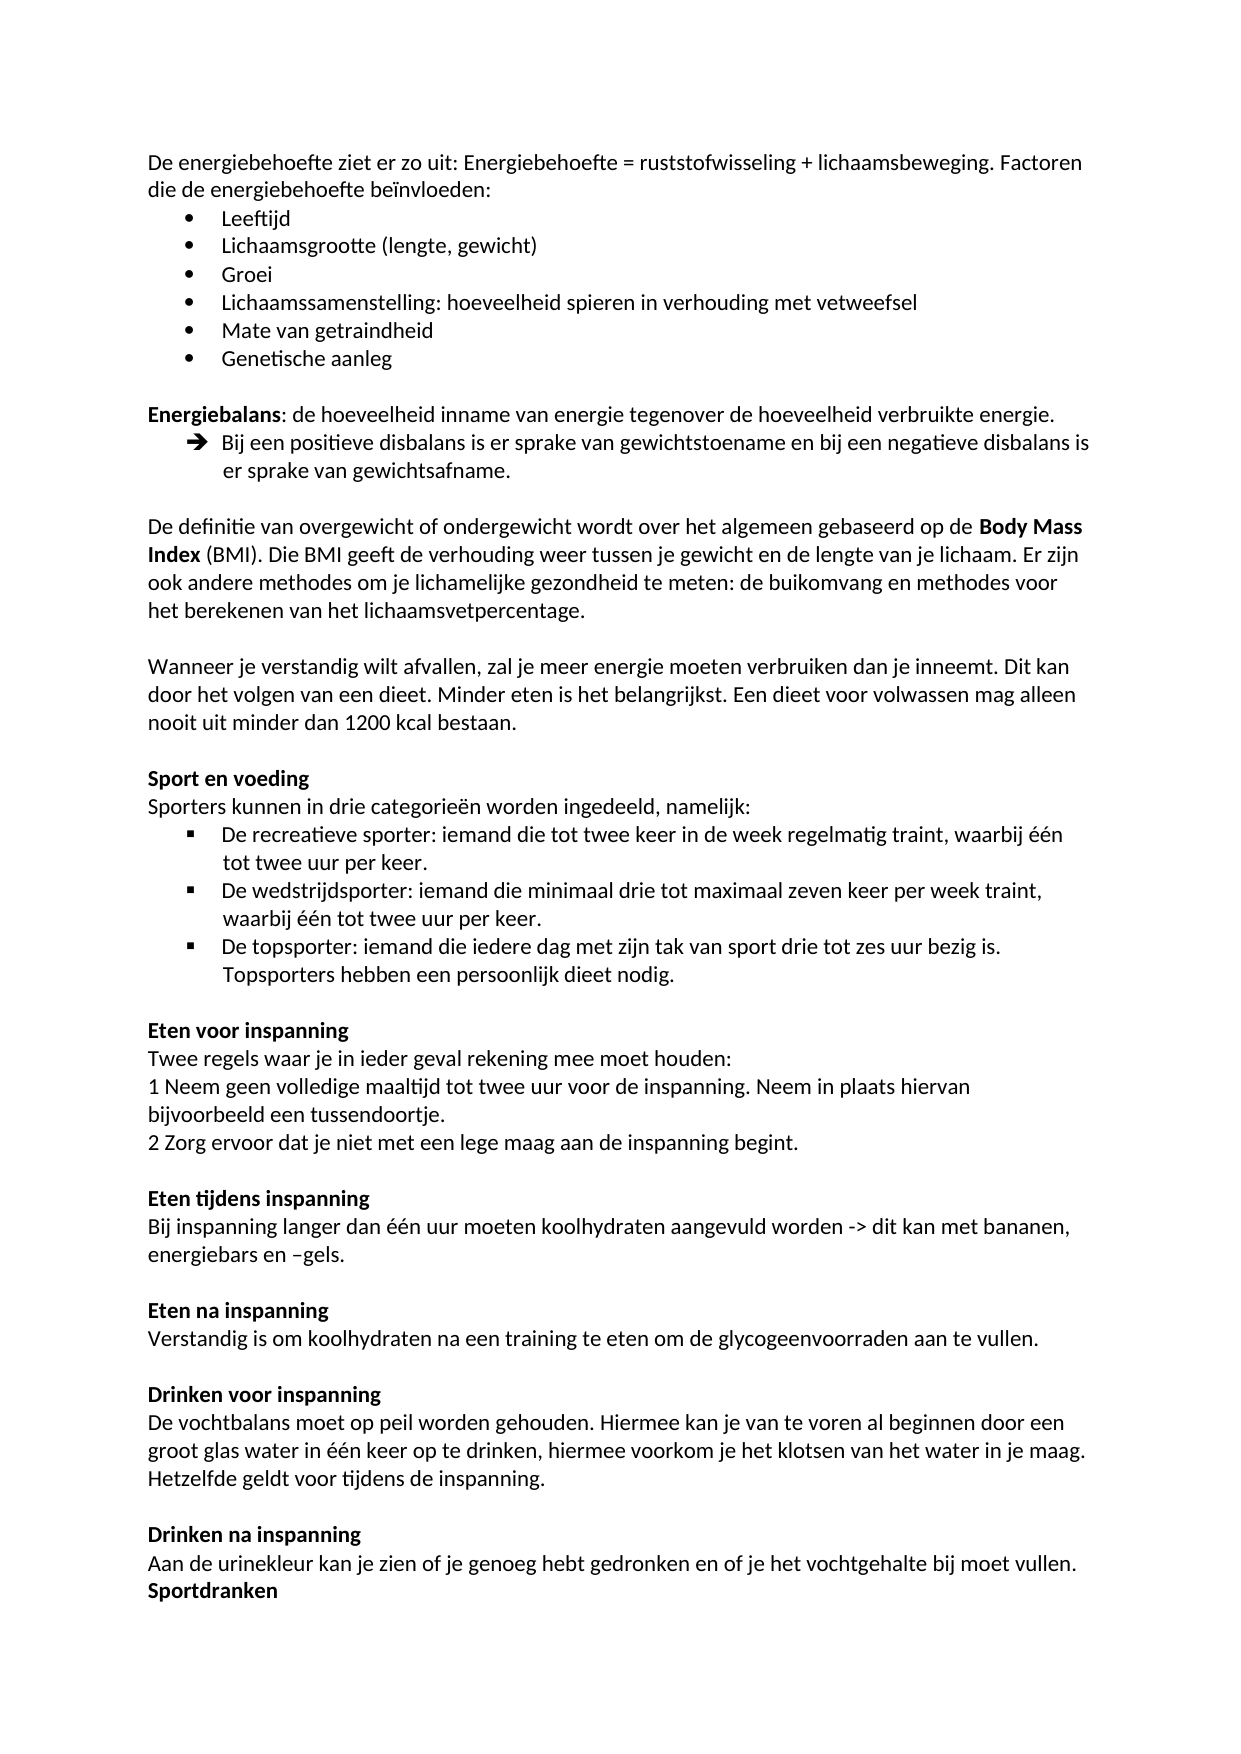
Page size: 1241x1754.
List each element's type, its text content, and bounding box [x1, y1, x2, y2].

text Bij inspanning langer dan één uur moeten koolhydraten aangevuld worden -> dit kan met bananen, energiebars en –gels. [148, 1212, 1093, 1268]
text De definitie van overgewicht of ondergewicht wordt over het algemeen gebaseerd op de Body Mass Index (BMI). Die BMI geeft de verhouding weer tussen je gewicht en de lengte van je lichaam. Er zijn ook andere methodes om je lichamelijke gezondheid te meten: de buikomvang en methodes voor het berekenen van het lichaamsvetpercentage. [148, 512, 1093, 624]
list De topsporter: iemand die iedere dag met zijn tak van sport drie tot zes uur bezig is. Topsporters hebben een persoonlijk dieet nodig. [185, 932, 1093, 988]
list Mate van getraindheid [185, 316, 1093, 344]
text Drinken voor inspanning [148, 1381, 1093, 1408]
list Groei [185, 260, 1093, 288]
list Bij een positieve disbalans is er sprake van gewichtstoename en bij een negatieve disbalans is er sprake van gewichtsafname. [185, 428, 1093, 484]
text Eten tijdens inspanning [148, 1184, 1093, 1212]
text Wanneer je verstandig wilt afvallen, zal je meer energie moeten verbruiken dan je inneemt. Dit kan door het volgen van een dieet. Minder eten is het belangrijkst. Een dieet voor volwassen mag alleen nooit uit minder dan 1200 kcal bestaan. [148, 652, 1093, 736]
text Aan de urinekleur kan je zien of je genoeg hebt gedronken en of je het vochtgehalte bij moet vullen. [148, 1549, 1093, 1577]
text Sportdranken [148, 1577, 1093, 1605]
text Drinken na inspanning [148, 1521, 1093, 1549]
text De vochtbalans moet op peil worden gehouden. Hiermee kan je van te voren al beginnen door een groot glas water in één keer op te drinken, hiermee voorkom je het klotsen van het water in je maag. Hetzelfde geldt voor tijdens de inspanning. [148, 1408, 1093, 1493]
text Energiebalans: de hoeveelheid inname van energie tegenover de hoeveelheid verbruikte energie. [148, 400, 1093, 428]
text 2 Zorg ervoor dat je niet met een lege maag aan de inspanning begint. [148, 1128, 1093, 1156]
list De wedstrijdsporter: iemand die minimaal drie tot maximaal zeven keer per week traint, waarbij één tot twee uur per keer. [185, 876, 1093, 932]
text Eten voor inspanning [148, 1016, 1093, 1044]
text 1 Neem geen volledige maaltijd tot twee uur voor de inspanning. Neem in plaats hiervan bijvoorbeeld een tussendoortje. [148, 1072, 1093, 1128]
text Sporters kunnen in drie categorieën worden ingedeeld, namelijk: [148, 792, 1093, 820]
list Lichaamssamenstelling: hoeveelheid spieren in verhouding met vetweefsel [185, 288, 1093, 316]
text De energiebehoefte ziet er zo uit: Energiebehoefte = ruststofwisseling + lichaamsbeweging. Factoren die de energiebehoefte beïnvloeden: [148, 148, 1093, 204]
list Lichaamsgrootte (lengte, gewicht) [185, 232, 1093, 260]
text Eten na inspanning [148, 1296, 1093, 1324]
list De recreatieve sporter: iemand die tot twee keer in de week regelmatig traint, waarbij één tot twee uur per keer. [185, 820, 1093, 876]
list Leeftijd [185, 204, 1093, 232]
text Sport en voeding [148, 764, 1093, 792]
text Verstandig is om koolhydraten na een training te eten om de glycogeenvoorraden aan te vullen. [148, 1324, 1093, 1352]
text Twee regels waar je in ieder geval rekening mee moet houden: [148, 1044, 1093, 1072]
list Genetische aanleg [185, 344, 1093, 372]
